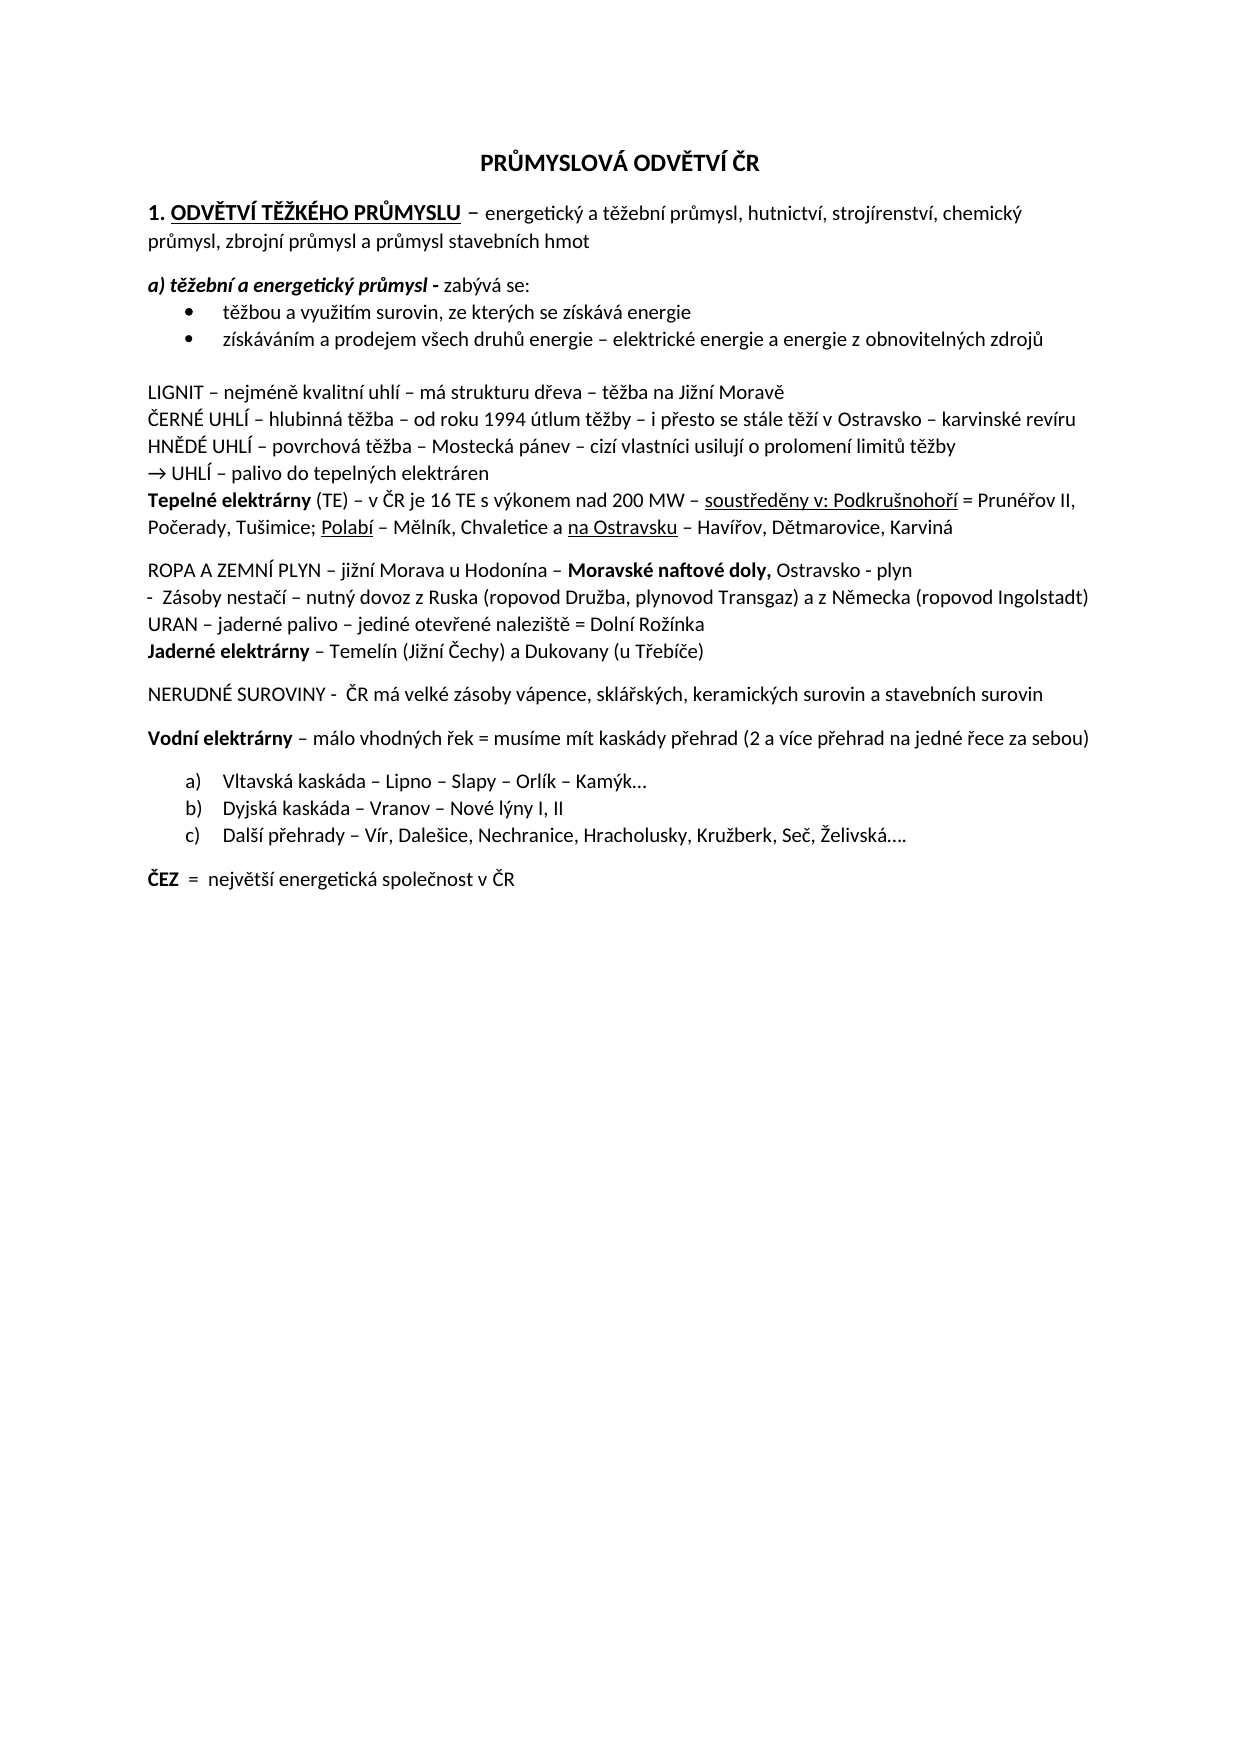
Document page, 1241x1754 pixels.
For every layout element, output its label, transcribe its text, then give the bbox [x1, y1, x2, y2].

text ROPA A ZEMNÍ PLYN – jižní Morava u Hodonína – Moravské naftové doly, Ostravsko - plyn [148, 557, 1093, 583]
text Vodní elektrárny – málo vhodných řek = musíme mít kaskády přehrad (2 a více přehrad na jedné řece za sebou) [148, 725, 1093, 751]
list těžbou a využitím surovin, ze kterých se získává energie [185, 299, 1093, 324]
text Jaderné elektrárny – Temelín (Jižní Čechy) a Dukovany (u Třebíče) [148, 638, 1093, 663]
text 1. ODVĚTVÍ TĚŽKÉHO PRŮMYSLU – energetický a těžební průmysl, hutnictví, strojírenství, chemický průmysl, zbrojní průmysl a průmysl stavebních hmot [148, 197, 1093, 254]
text LIGNIT – nejméně kvalitní uhlí – má strukturu dřeva – těžba na Jižní Moravě [148, 379, 1093, 405]
text a) těžební a energetický průmysl - zabývá se: [148, 272, 1093, 297]
text PRŮMYSLOVÁ ODVĚTVÍ ČR [148, 148, 1093, 178]
list Vltavská kaskáda – Lipno – Slapy – Orlík – Kamýk… [185, 769, 1093, 794]
text HNĚDÉ UHLÍ – povrchová těžba – Mostecká pánev – cizí vlastníci usilují o prolomení limitů těžby [148, 433, 1093, 459]
text ČERNÉ UHLÍ – hlubinná těžba – od roku 1994 útlum těžby – i přesto se stále těží v Ostravsko – karvinské revíru [148, 406, 1093, 432]
list Další přehrady – Vír, Dalešice, Nechranice, Hracholusky, Kružberk, Seč, Želivská…. [185, 822, 1093, 848]
list Zásoby nestačí – nutný dovoz z Ruska (ropovod Družba, plynovod Transgaz) a z Německa (ropovod Ingolstadt) [146, 584, 1093, 610]
text → UHLÍ – palivo do tepelných elektráren [148, 460, 1093, 486]
text ČEZ = největší energetická společnost v ČR [148, 866, 1093, 891]
text NERUDNÉ SUROVINY - ČR má velké zásoby vápence, sklářských, keramických surovin a stavebních surovin [148, 682, 1093, 707]
list získáváním a prodejem všech druhů energie – elektrické energie a energie z obnovitelných zdrojů [185, 326, 1093, 351]
text Tepelné elektrárny (TE) – v ČR je 16 TE s výkonem nad 200 MW – soustředěny v: Podkrušnohoří = Prunéřov II, Počerady, Tušimice; Polabí – Mělník, Chvaletice a na Ostravsku – Havířov, Dětmarovice, Karviná [148, 487, 1093, 539]
text URAN – jaderné palivo – jediné otevřené naleziště = Dolní Rožínka [148, 611, 1093, 637]
list Dyjská kaskáda – Vranov – Nové lýny I, II [185, 796, 1093, 821]
